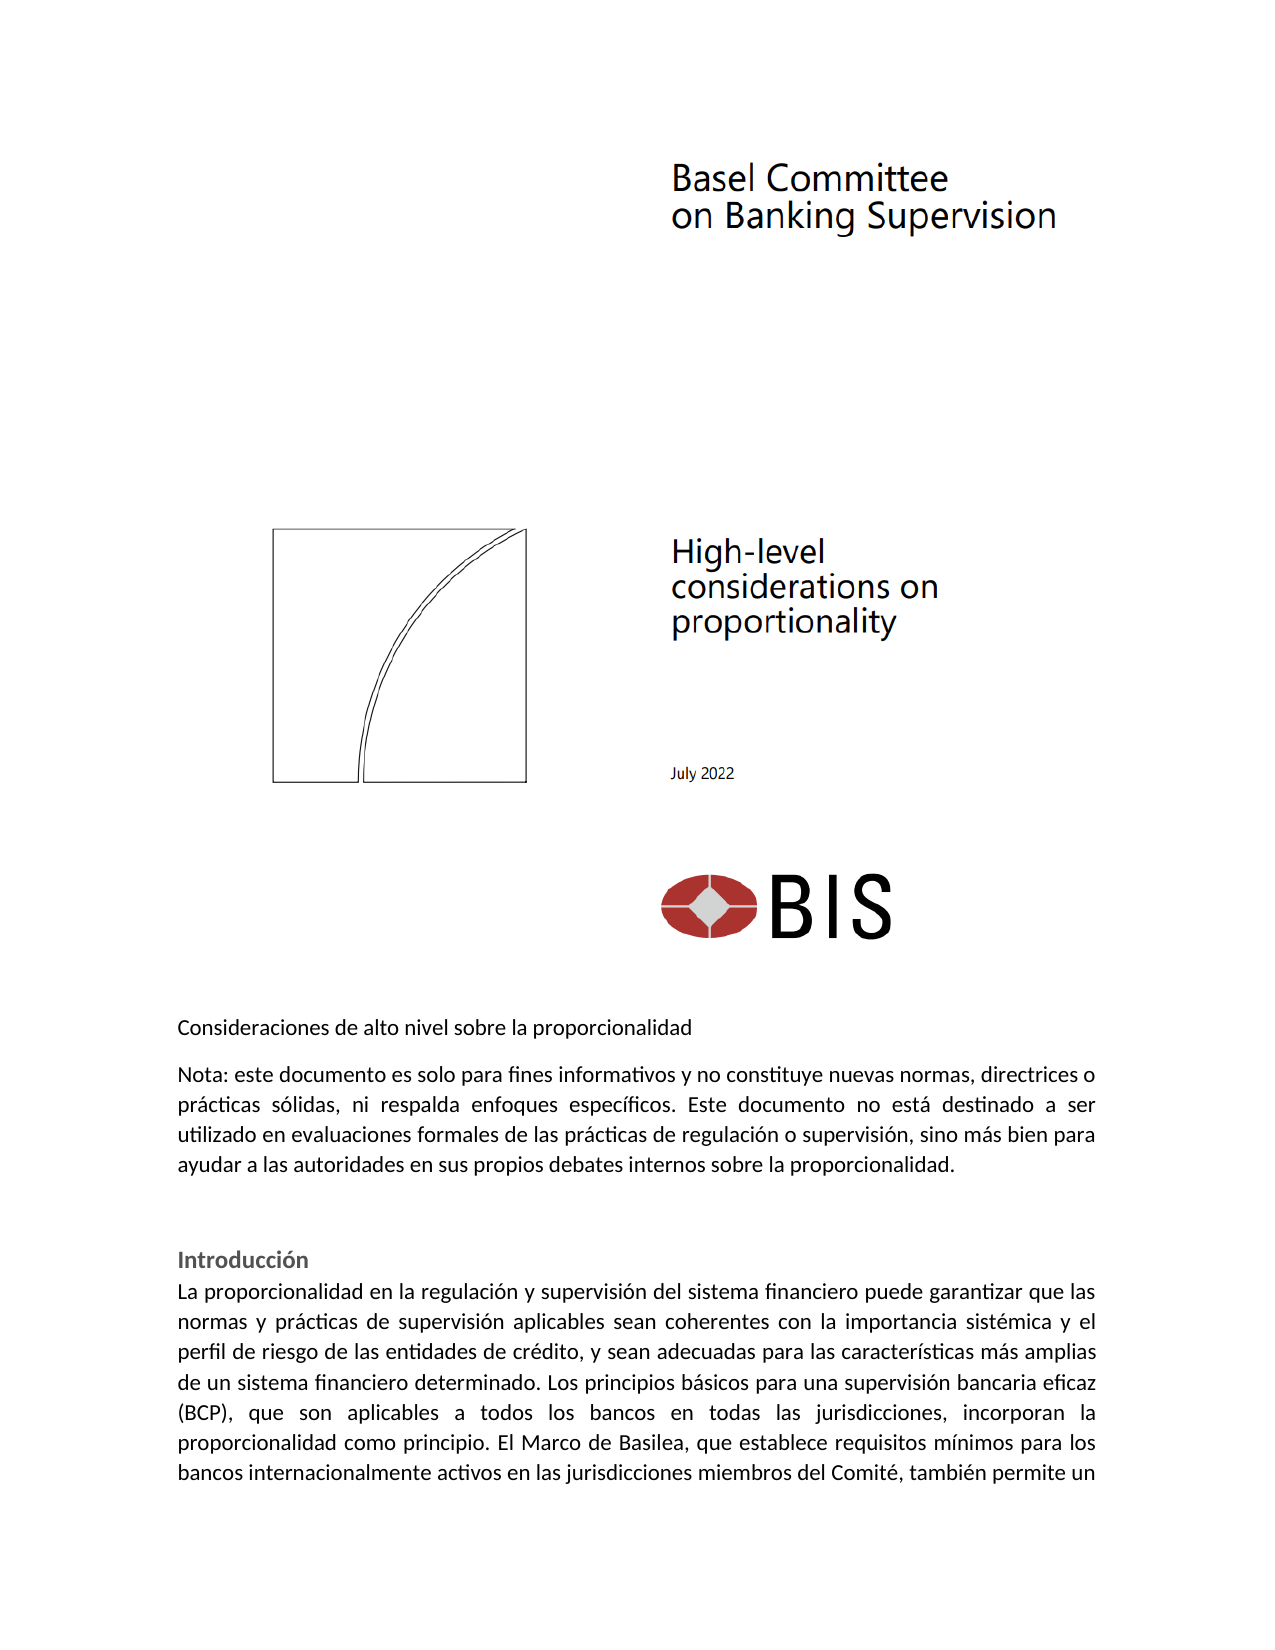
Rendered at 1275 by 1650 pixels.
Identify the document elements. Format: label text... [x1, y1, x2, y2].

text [177, 1277, 1098, 1486]
picture [177, 813, 1098, 994]
text Consideraciones de alto nivel sobre la proporcionalidad [177, 1013, 1098, 1041]
text Nota: este documento es solo para fines informativos y no constituye nuevas normas, directrices o prácticas sólidas, ni respalda enfoques específicos. Este documento no está destinado a ser utilizado en evaluaciones formales de las prácticas de regulación o supervisión, sino más bien para ayudar a las autoridades en sus propios debates internos sobre la proporcionalidad. [177, 1060, 1098, 1178]
picture [177, 147, 1098, 795]
text Introducción [177, 1244, 1098, 1274]
